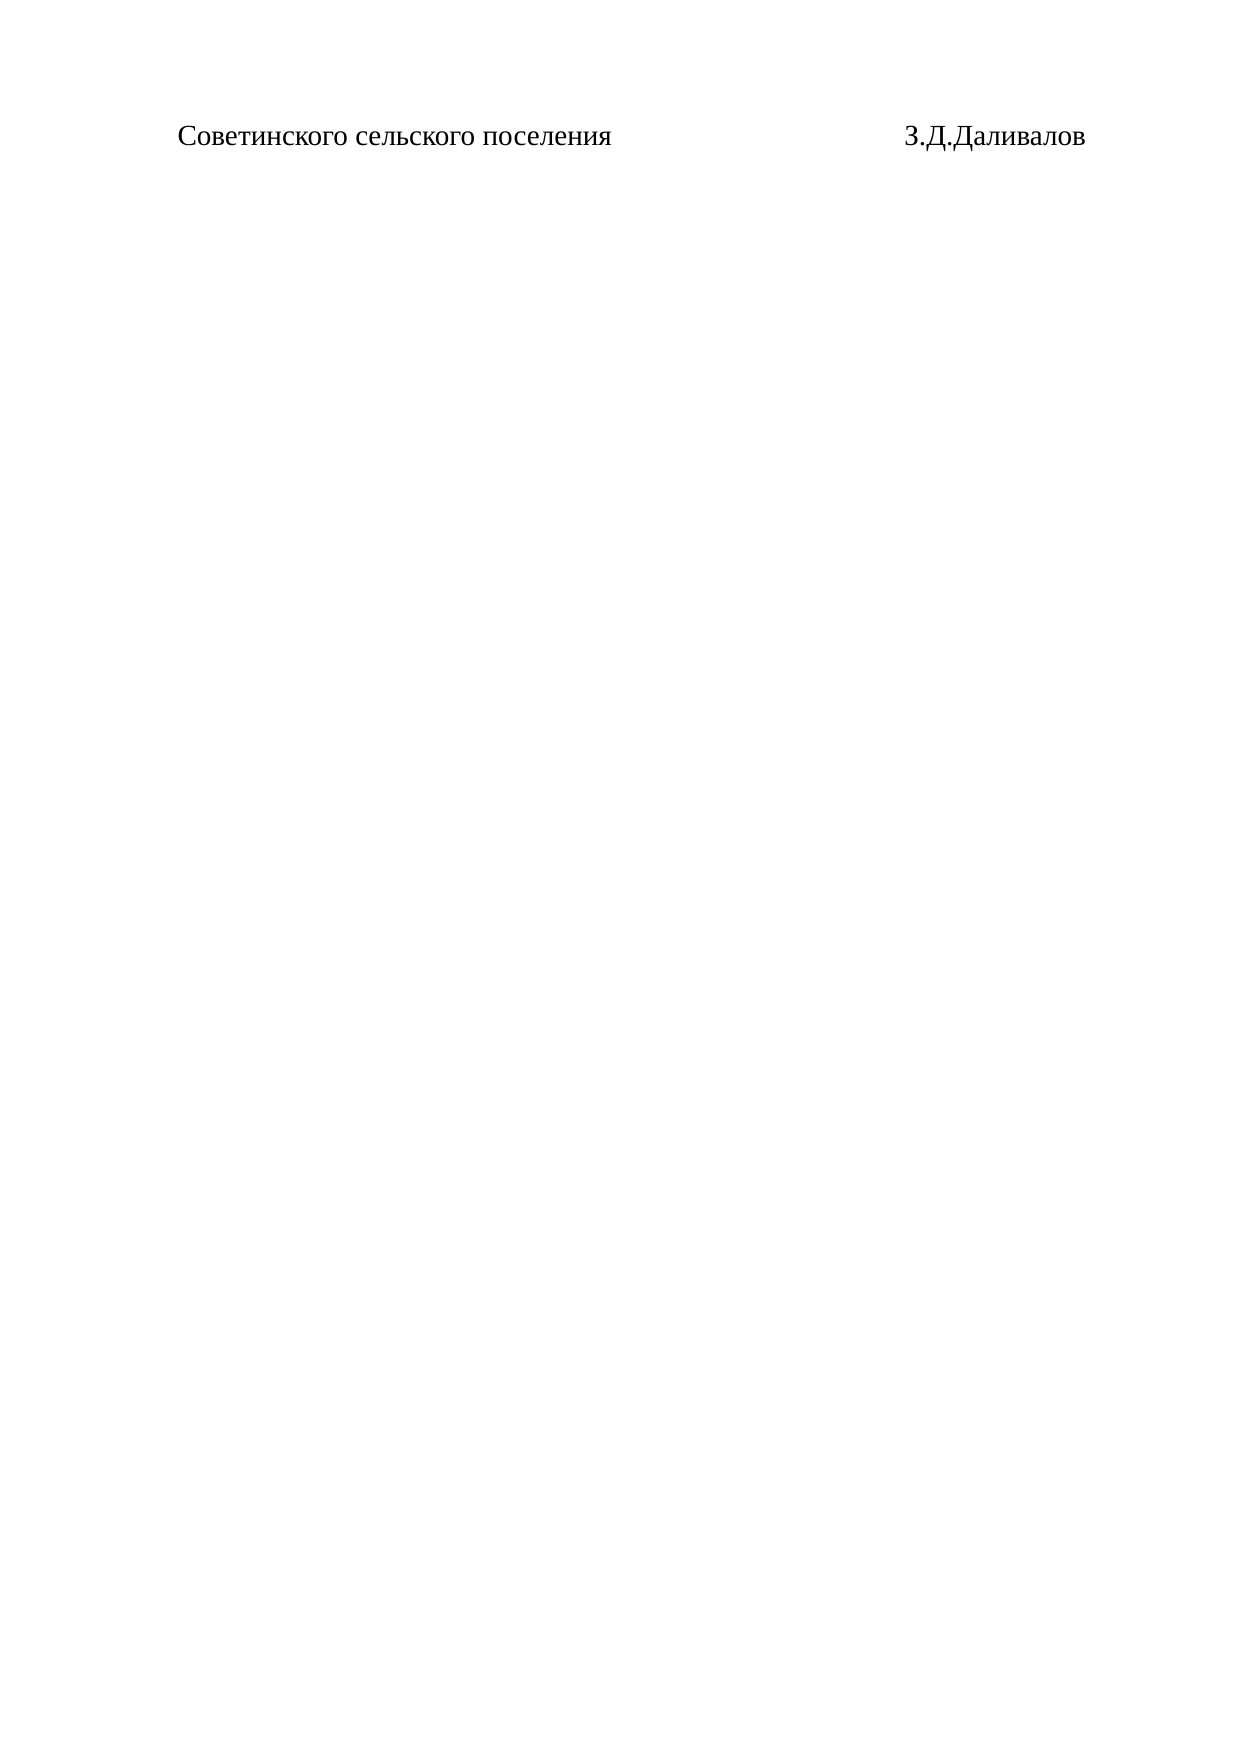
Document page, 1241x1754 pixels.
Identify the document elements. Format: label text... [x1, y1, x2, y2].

text Советинского сельского поселения З.Д.Даливалов [177, 118, 1152, 152]
